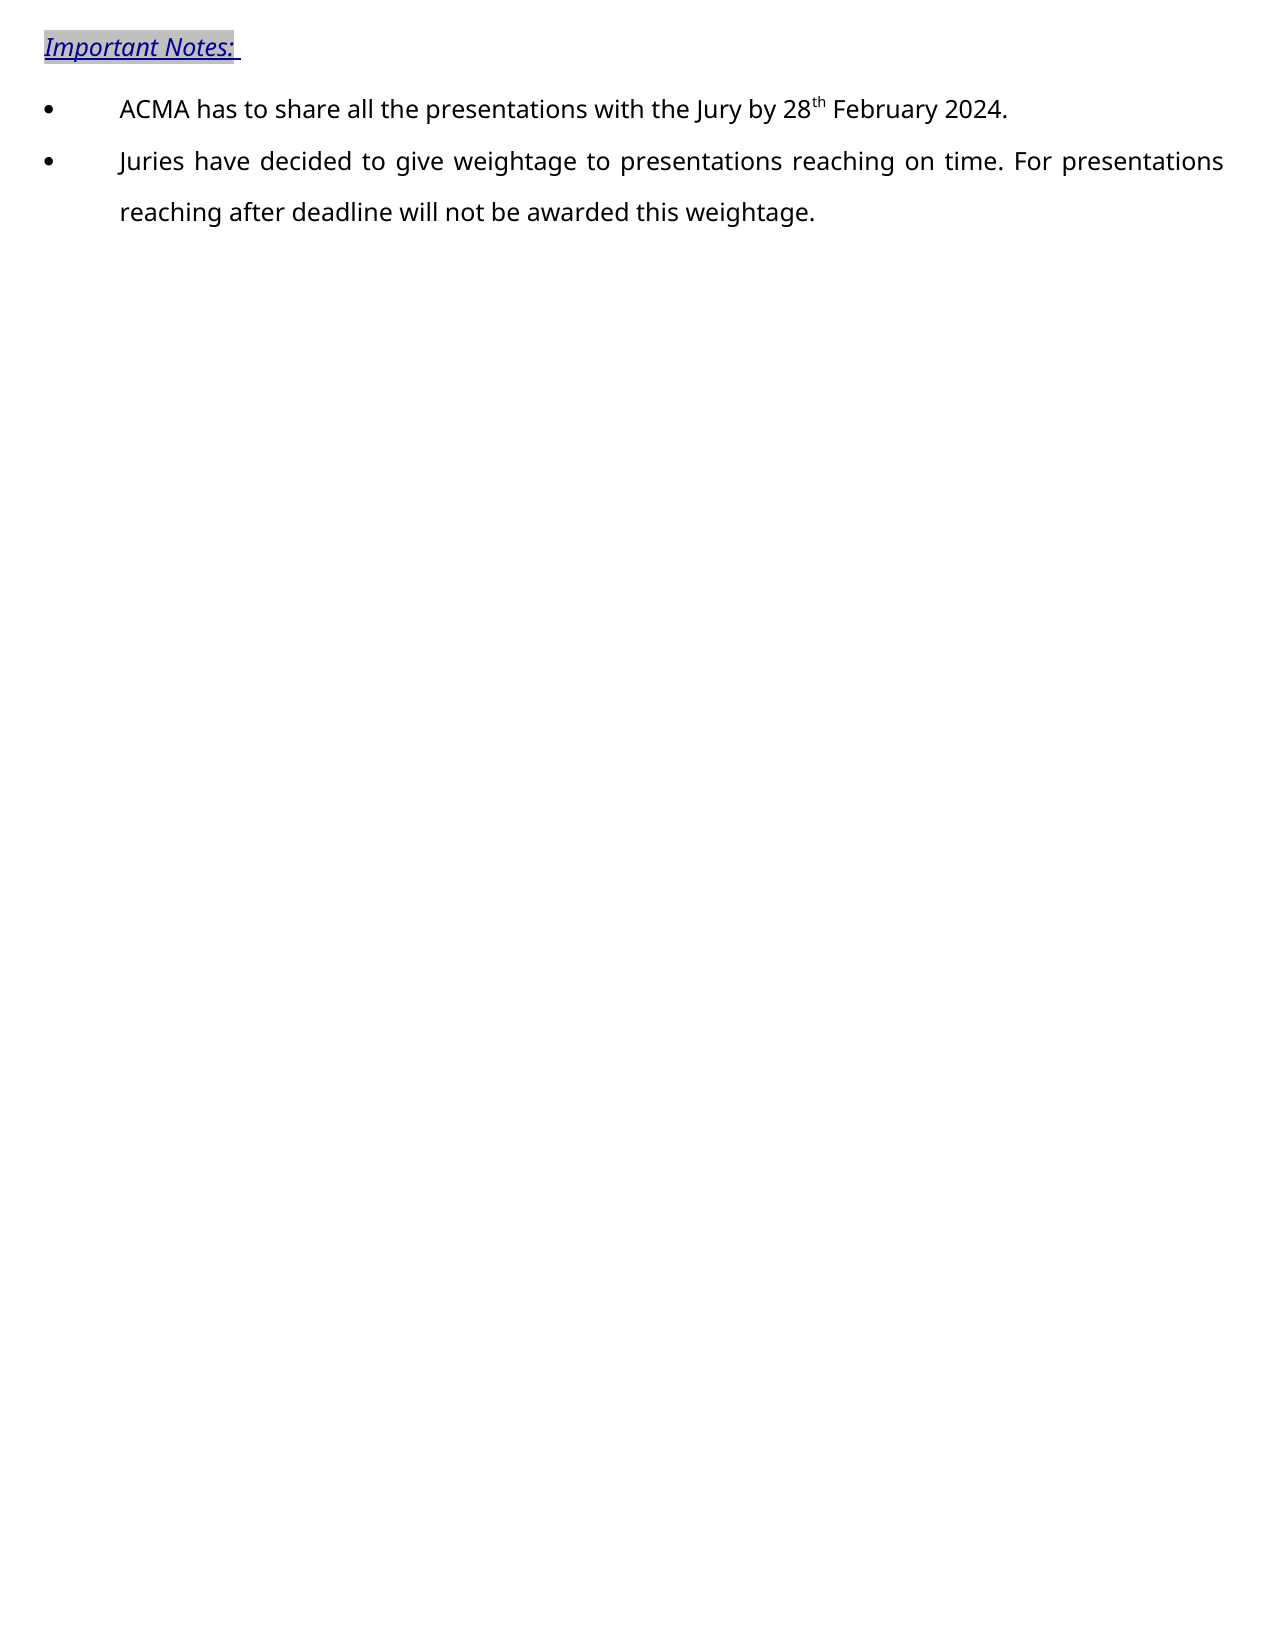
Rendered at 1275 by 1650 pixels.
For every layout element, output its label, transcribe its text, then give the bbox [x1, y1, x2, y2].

text Important Notes: [44, 29, 1226, 64]
list Juries have decided to give weightage to presentations reaching on time. For presentations reaching after deadline will not be awarded this weightage. [44, 143, 1226, 228]
list ACMA has to share all the presentations with the Jury by 28th February 2024. [44, 92, 1226, 126]
